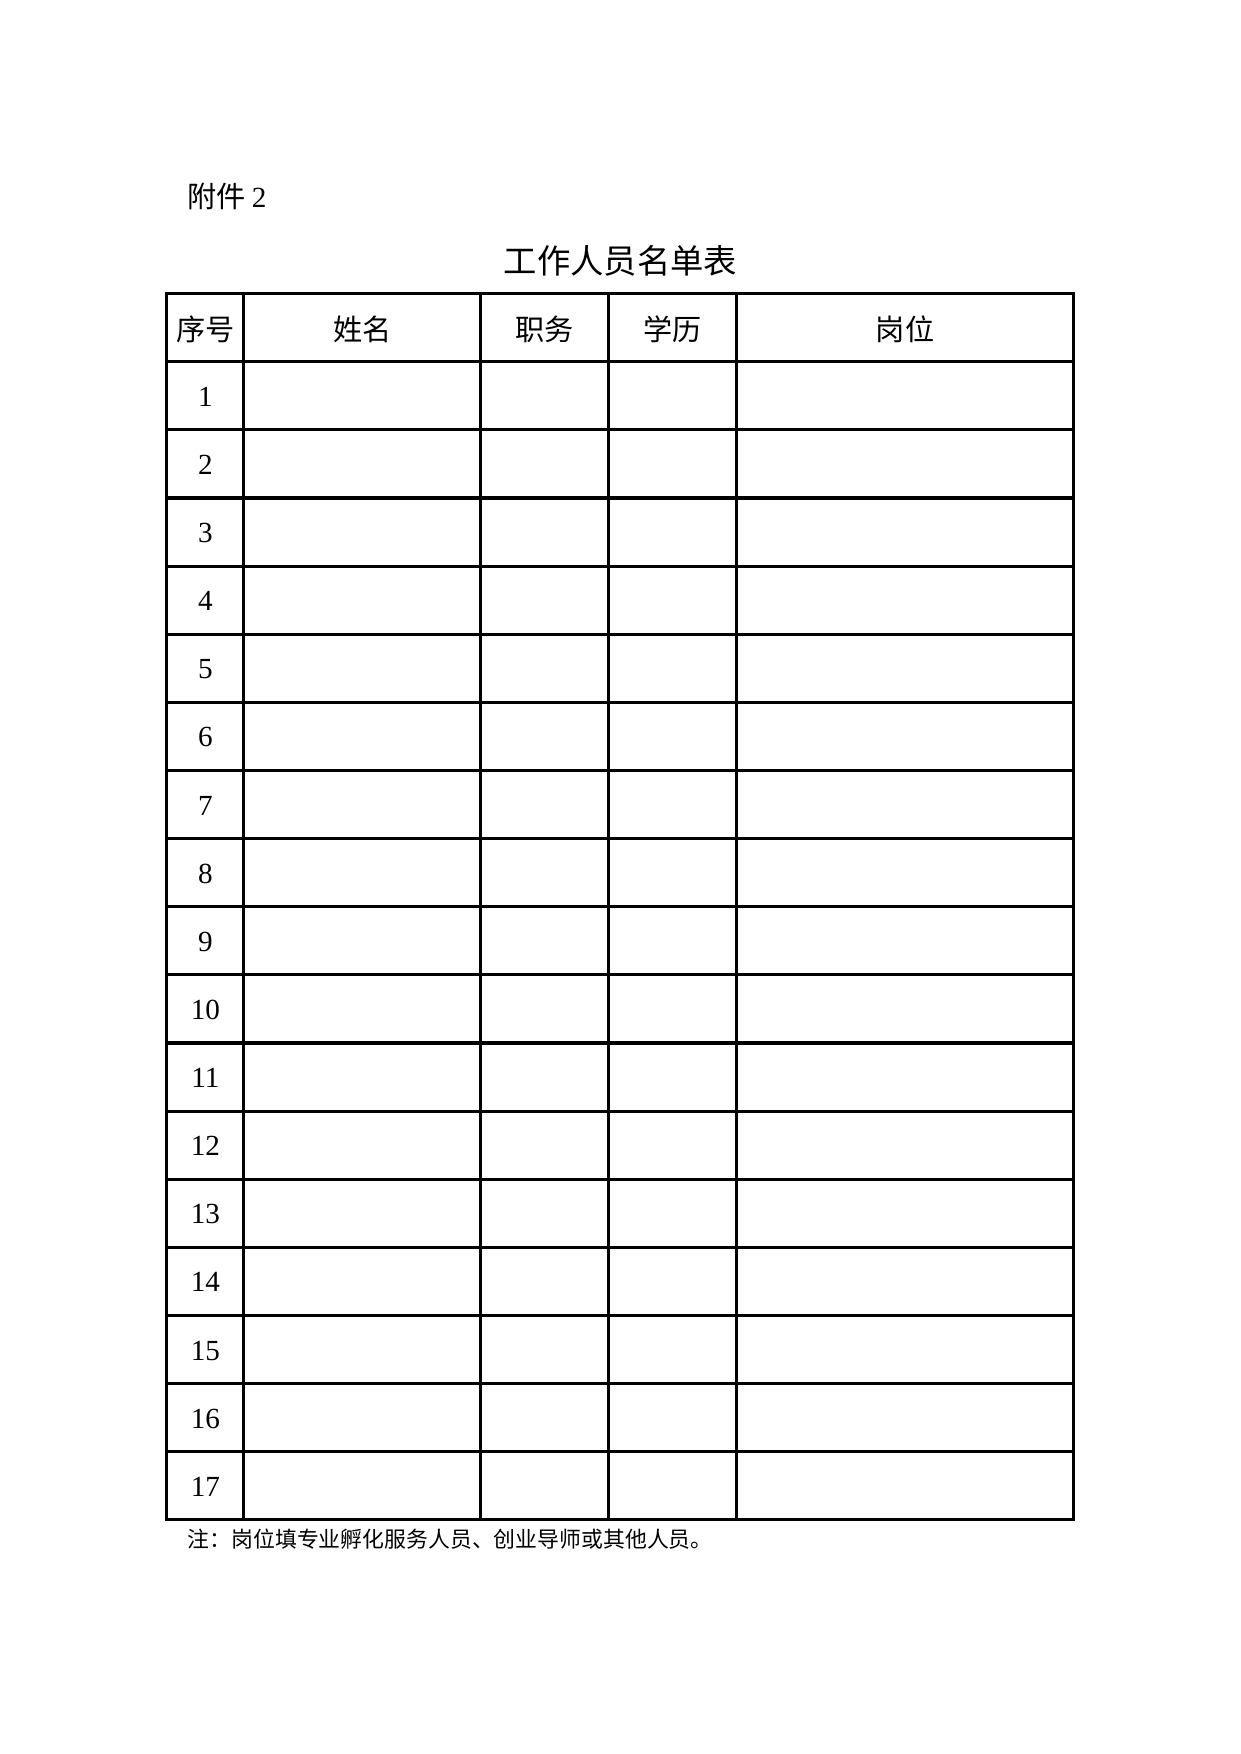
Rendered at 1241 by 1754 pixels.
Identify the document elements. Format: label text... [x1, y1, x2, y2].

table_cell [482, 431, 607, 496]
table_cell [610, 1385, 735, 1450]
table_cell 16 [168, 1385, 242, 1450]
table_cell [610, 1181, 735, 1246]
table_cell [610, 976, 735, 1041]
table_cell [610, 363, 735, 428]
table_cell [245, 1249, 479, 1314]
text 附件2 [187, 162, 1053, 227]
table_cell [482, 772, 607, 837]
table_cell [738, 500, 1072, 564]
table_cell 2 [168, 431, 242, 496]
table_cell [482, 636, 607, 701]
table_cell [245, 908, 479, 973]
table_cell [245, 500, 479, 564]
table_cell [738, 1181, 1072, 1246]
table_cell [245, 1181, 479, 1246]
table_cell [738, 363, 1072, 428]
table_cell 14 [168, 1249, 242, 1314]
table_header 序号 [168, 295, 242, 360]
table_cell 8 [168, 840, 242, 905]
table_cell [610, 1317, 735, 1382]
table_cell [610, 500, 735, 564]
table_header 职务 [482, 295, 607, 360]
table_cell [738, 908, 1072, 973]
table_cell [738, 1317, 1072, 1382]
table_cell [610, 568, 735, 633]
table_cell 4 [168, 568, 242, 633]
table_cell [482, 908, 607, 973]
table_cell 1 [168, 363, 242, 428]
table_cell [482, 568, 607, 633]
table_cell [245, 976, 479, 1041]
table_cell 11 [168, 1045, 242, 1109]
table_cell [610, 1453, 735, 1518]
text 工作人员名单表 [187, 227, 1053, 292]
table_cell [738, 976, 1072, 1041]
table_cell 7 [168, 772, 242, 837]
table_cell [738, 1453, 1072, 1518]
table_cell [610, 840, 735, 905]
table_cell 12 [168, 1113, 242, 1178]
table_cell [482, 1249, 607, 1314]
table_cell [738, 1045, 1072, 1109]
table_cell 5 [168, 636, 242, 701]
table_cell [610, 431, 735, 496]
table_cell [738, 1249, 1072, 1314]
text 注：岗位填专业孵化服务人员、创业导师或其他人员。 [187, 1521, 1053, 1554]
table_cell [610, 1045, 735, 1109]
table_cell [738, 704, 1072, 769]
table_cell [738, 1113, 1072, 1178]
table_cell [610, 908, 735, 973]
table_cell 3 [168, 500, 242, 564]
table_cell [610, 1113, 735, 1178]
table_cell [610, 772, 735, 837]
table_cell [482, 363, 607, 428]
table_header 学历 [610, 295, 735, 360]
table_cell [482, 500, 607, 564]
table_cell [245, 1317, 479, 1382]
table_cell [245, 1385, 479, 1450]
table_cell 15 [168, 1317, 242, 1382]
table_cell [482, 704, 607, 769]
table_cell [245, 431, 479, 496]
table_cell [738, 1385, 1072, 1450]
table_cell [245, 568, 479, 633]
table_cell [738, 568, 1072, 633]
table_cell [738, 636, 1072, 701]
table_cell [482, 1453, 607, 1518]
table_cell [738, 840, 1072, 905]
table_cell [482, 1385, 607, 1450]
table_cell [610, 1249, 735, 1314]
table_cell [482, 1113, 607, 1178]
table_cell [245, 1113, 479, 1178]
table_cell [245, 704, 479, 769]
table_cell [245, 840, 479, 905]
table_header 岗位 [738, 295, 1072, 360]
table_cell [610, 636, 735, 701]
table_cell [245, 772, 479, 837]
table_cell 13 [168, 1181, 242, 1246]
table_cell [245, 636, 479, 701]
table_cell [482, 976, 607, 1041]
table_cell 6 [168, 704, 242, 769]
table_cell [245, 1453, 479, 1518]
table_cell [610, 704, 735, 769]
table_cell [245, 1045, 479, 1109]
table_cell [482, 1317, 607, 1382]
table_cell [482, 1045, 607, 1109]
table_cell [738, 431, 1072, 496]
table_cell [482, 840, 607, 905]
table_cell 9 [168, 908, 242, 973]
table_cell 17 [168, 1453, 242, 1518]
table_cell [738, 772, 1072, 837]
table_cell [245, 363, 479, 428]
table_cell 10 [168, 976, 242, 1041]
table_header 姓名 [245, 295, 479, 360]
table_cell [482, 1181, 607, 1246]
